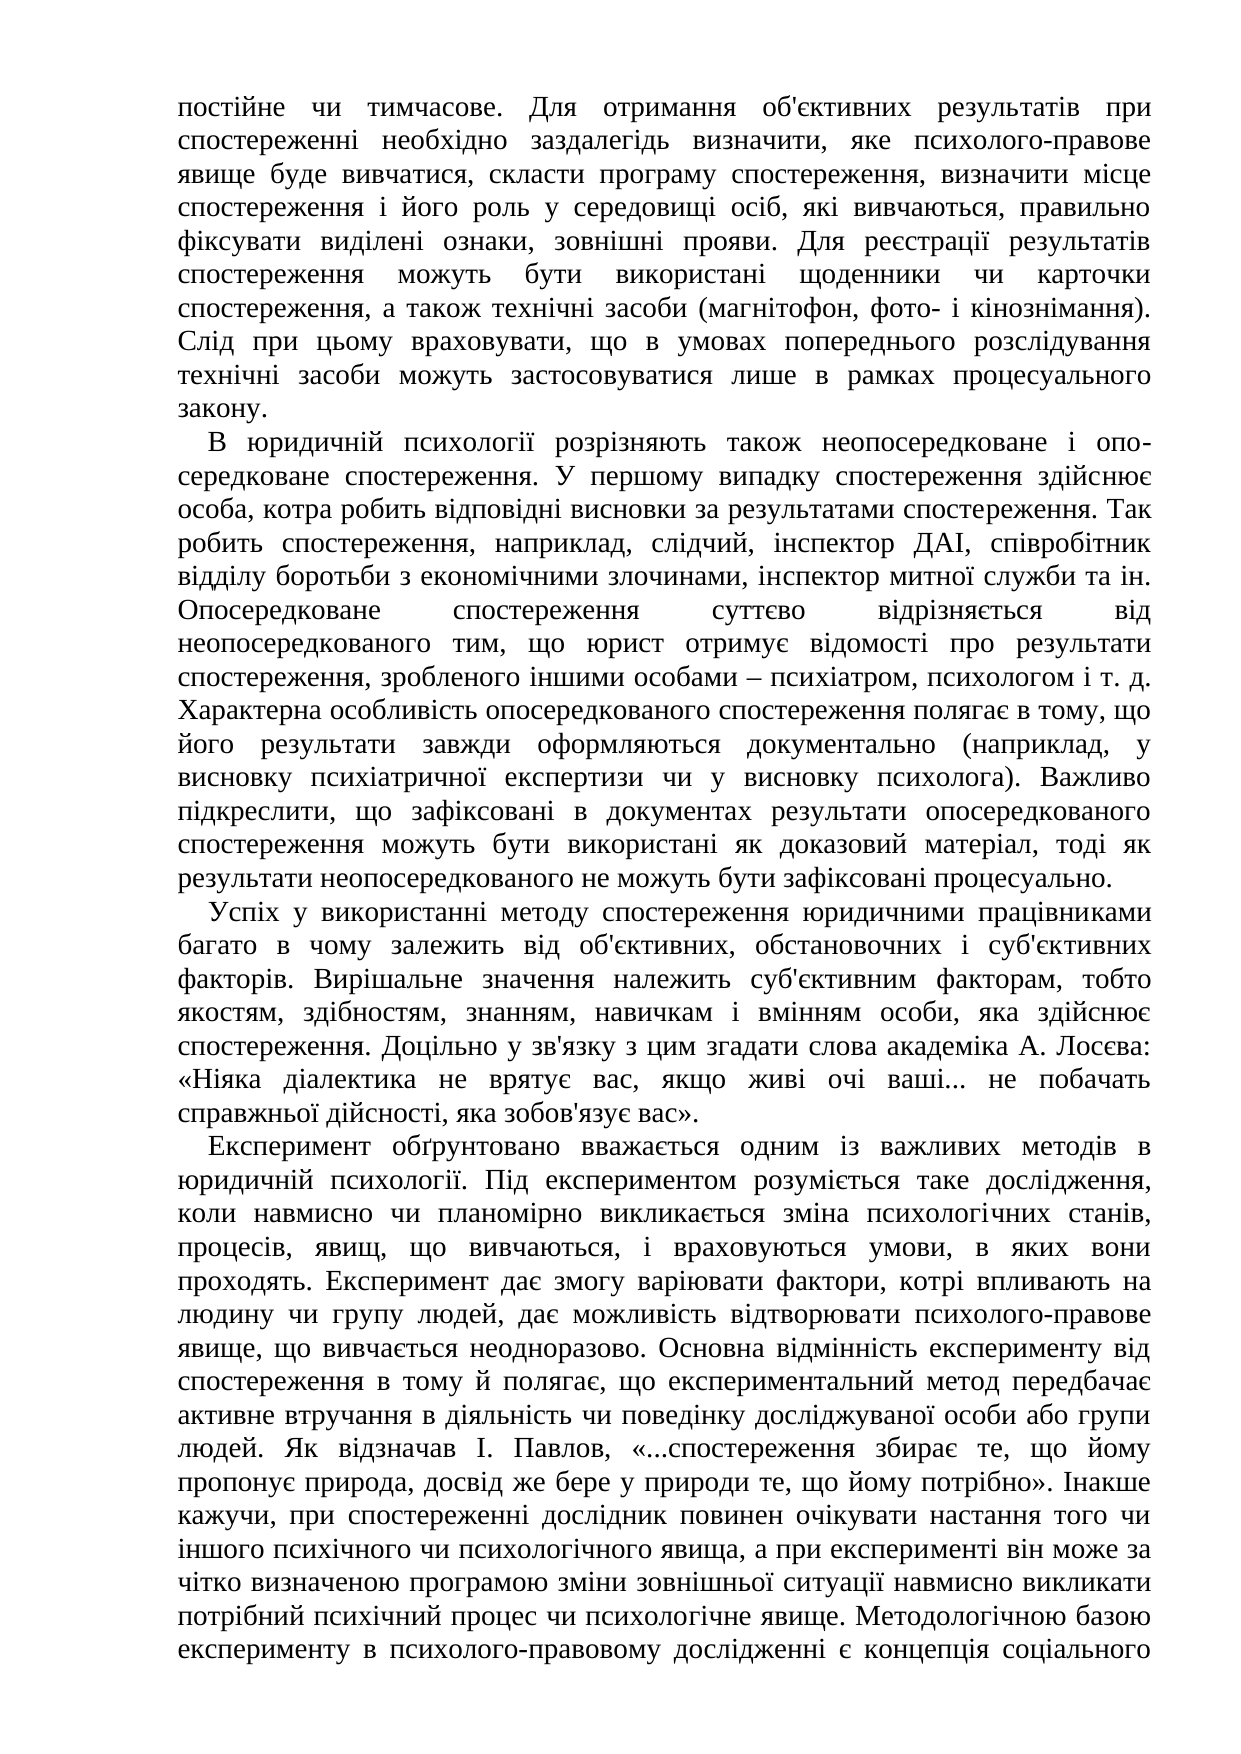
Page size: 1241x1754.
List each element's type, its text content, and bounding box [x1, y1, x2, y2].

text В юридичній психології розрізняють також неопосередковане і опосередковане спостереження. У першому випадку спостереження здійснює особа, котра робить відповідні висновки за результатами спостереження. Так робить спостереження, наприклад, слідчий, інспектор ДАІ, співробітник відділу боротьби з економічними злочинами, інспектор митної служби та ін. Опосередковане спостереження суттєво відрізняється від неопосередкованого тим, що юрист отримує відомості про результати спостереження, зробленого іншими особами – психіатром, психологом і т. д. Характерна особливість опосередкованого спостереження полягає в тому, що його результати завжди оформляються документально (наприклад, у висновку психіатричної експертизи чи у висновку психолога). Важливо підкреслити, що зафіксовані в документах результати опосередкованого спостереження можуть бути використані як доказовий матеріал, тоді як результати неопосередкованого не можуть бути зафіксовані процесуально. [177, 424, 1152, 894]
text Успіх у використанні методу спостереження юридичними працівниками багато в чому залежить від об'єктивних, обстановочних і суб'єктивних факторів. Вирішальне значення належить суб'єктивним факторам, тобто якостям, здібностям, знанням, навичкам і вмінням особи, яка здійснює спостереження. Доцільно у зв'язку з цим згадати слова академіка А. Лосєва: «Ніяка діалектика не врятує вас, якщо живі очі ваші... не побачать справжньої дійсності, яка зобов'язує вас». [177, 894, 1152, 1128]
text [177, 1128, 1152, 1665]
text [177, 89, 1152, 424]
